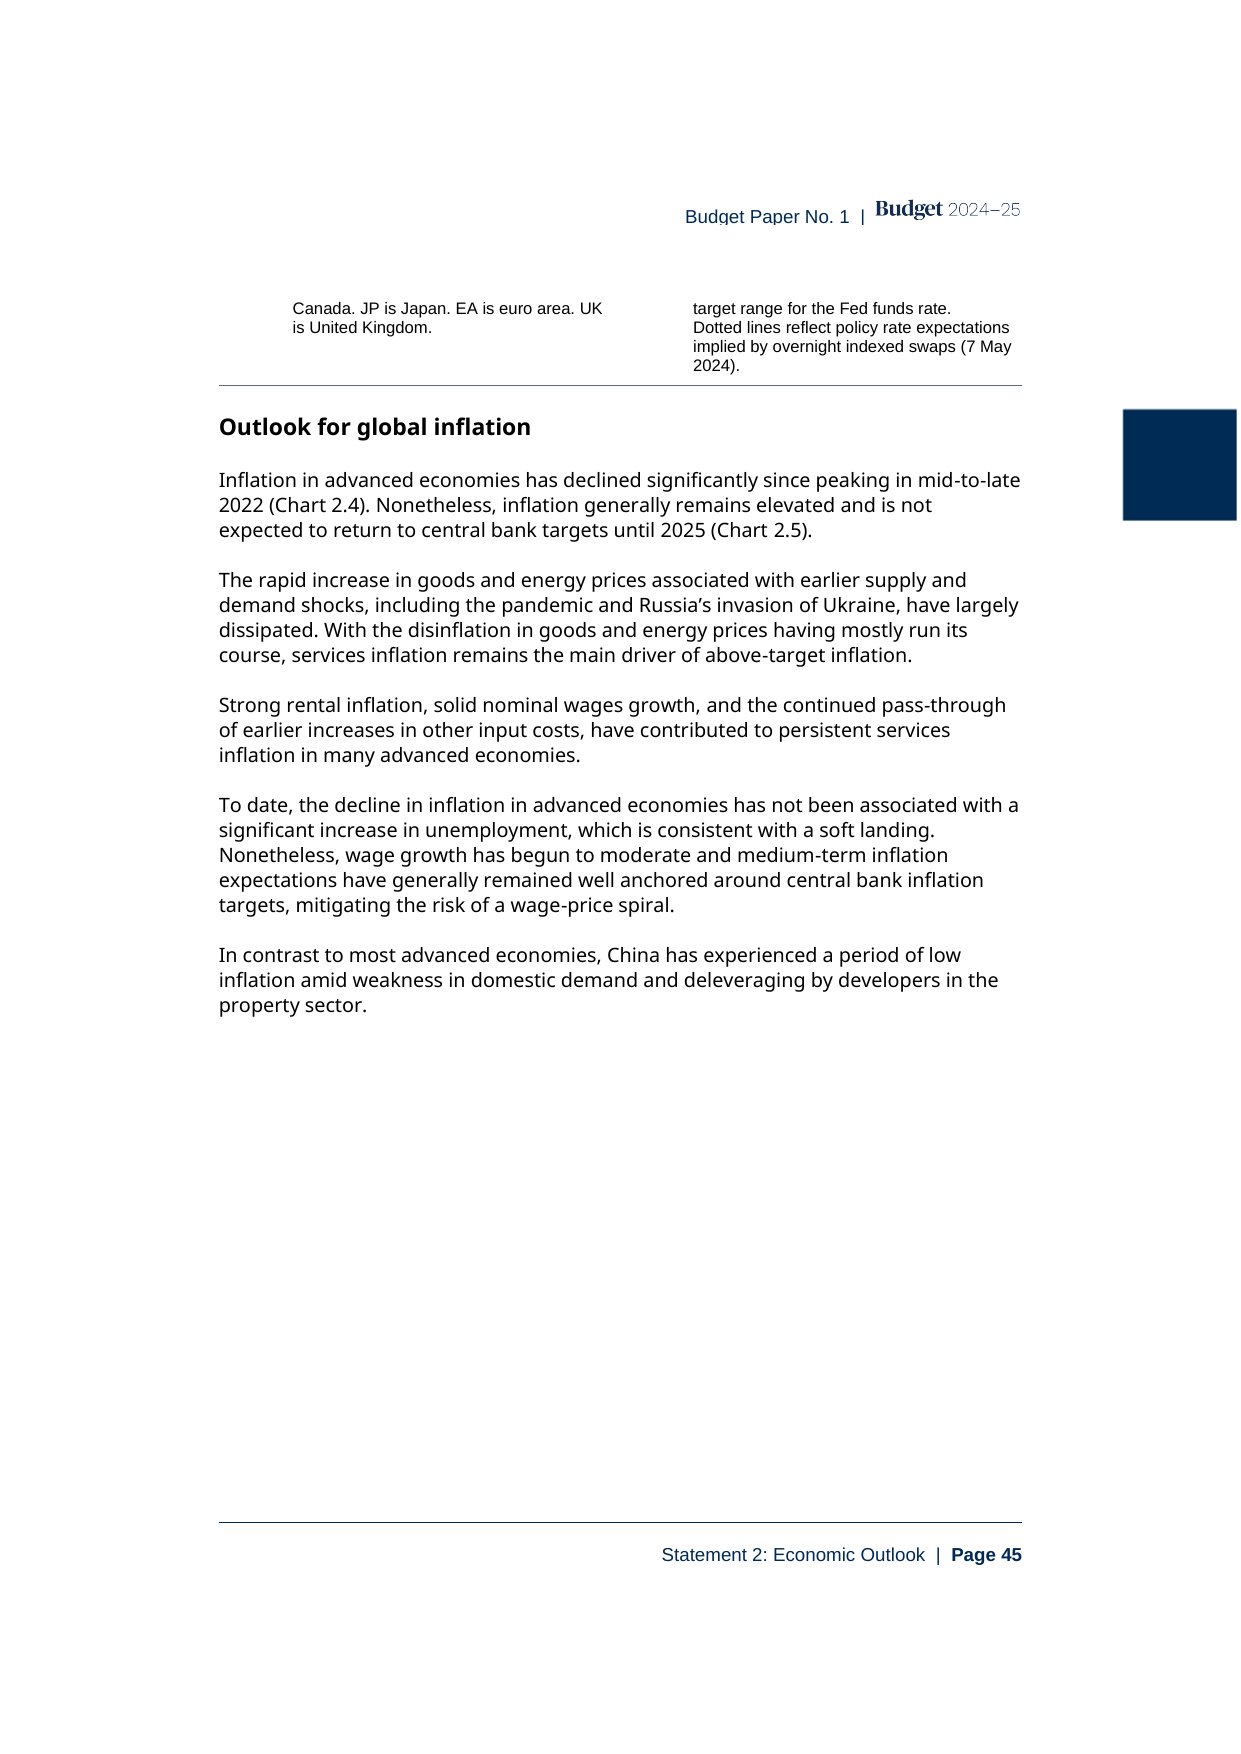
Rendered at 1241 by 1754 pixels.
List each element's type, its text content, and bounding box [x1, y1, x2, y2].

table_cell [219, 295, 619, 375]
text To date, the decline in inflation in advanced economies has not been associated with a significant increase in unemployment, which is consistent with a soft landing. Nonetheless, wage growth has begun to moderate and medium-term inflation expectations have generally remained well anchored around central bank inflation targets, mitigating the risk of a wage-price spiral. [218, 792, 1022, 917]
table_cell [619, 295, 1022, 375]
picture [3, 4, 1237, 1750]
text Strong rental inflation, solid nominal wages growth, and the continued pass-through of earlier increases in other input costs, have contributed to persistent services inflation in many advanced economies. [218, 692, 1022, 767]
text The rapid increase in goods and energy prices associated with earlier supply and demand shocks, including the pandemic and Russia’s invasion of Ukraine, have largely dissipated. With the disinflation in goods and energy prices having mostly run its course, services inflation remains the main driver of above-target inflation. [218, 567, 1022, 667]
text In contrast to most advanced economies, China has experienced a period of low inflation amid weakness in domestic demand and deleveraging by developers in the property sector. [218, 942, 1022, 1017]
text Inflation in advanced economies has declined significantly since peaking in mid-to-late 2022 (Chart 2.4). Nonetheless, inflation generally remains elevated and is not expected to return to central bank targets until 2025 (Chart 2.5). [218, 467, 1022, 542]
subtitle Outlook for global inflation [218, 411, 1022, 442]
